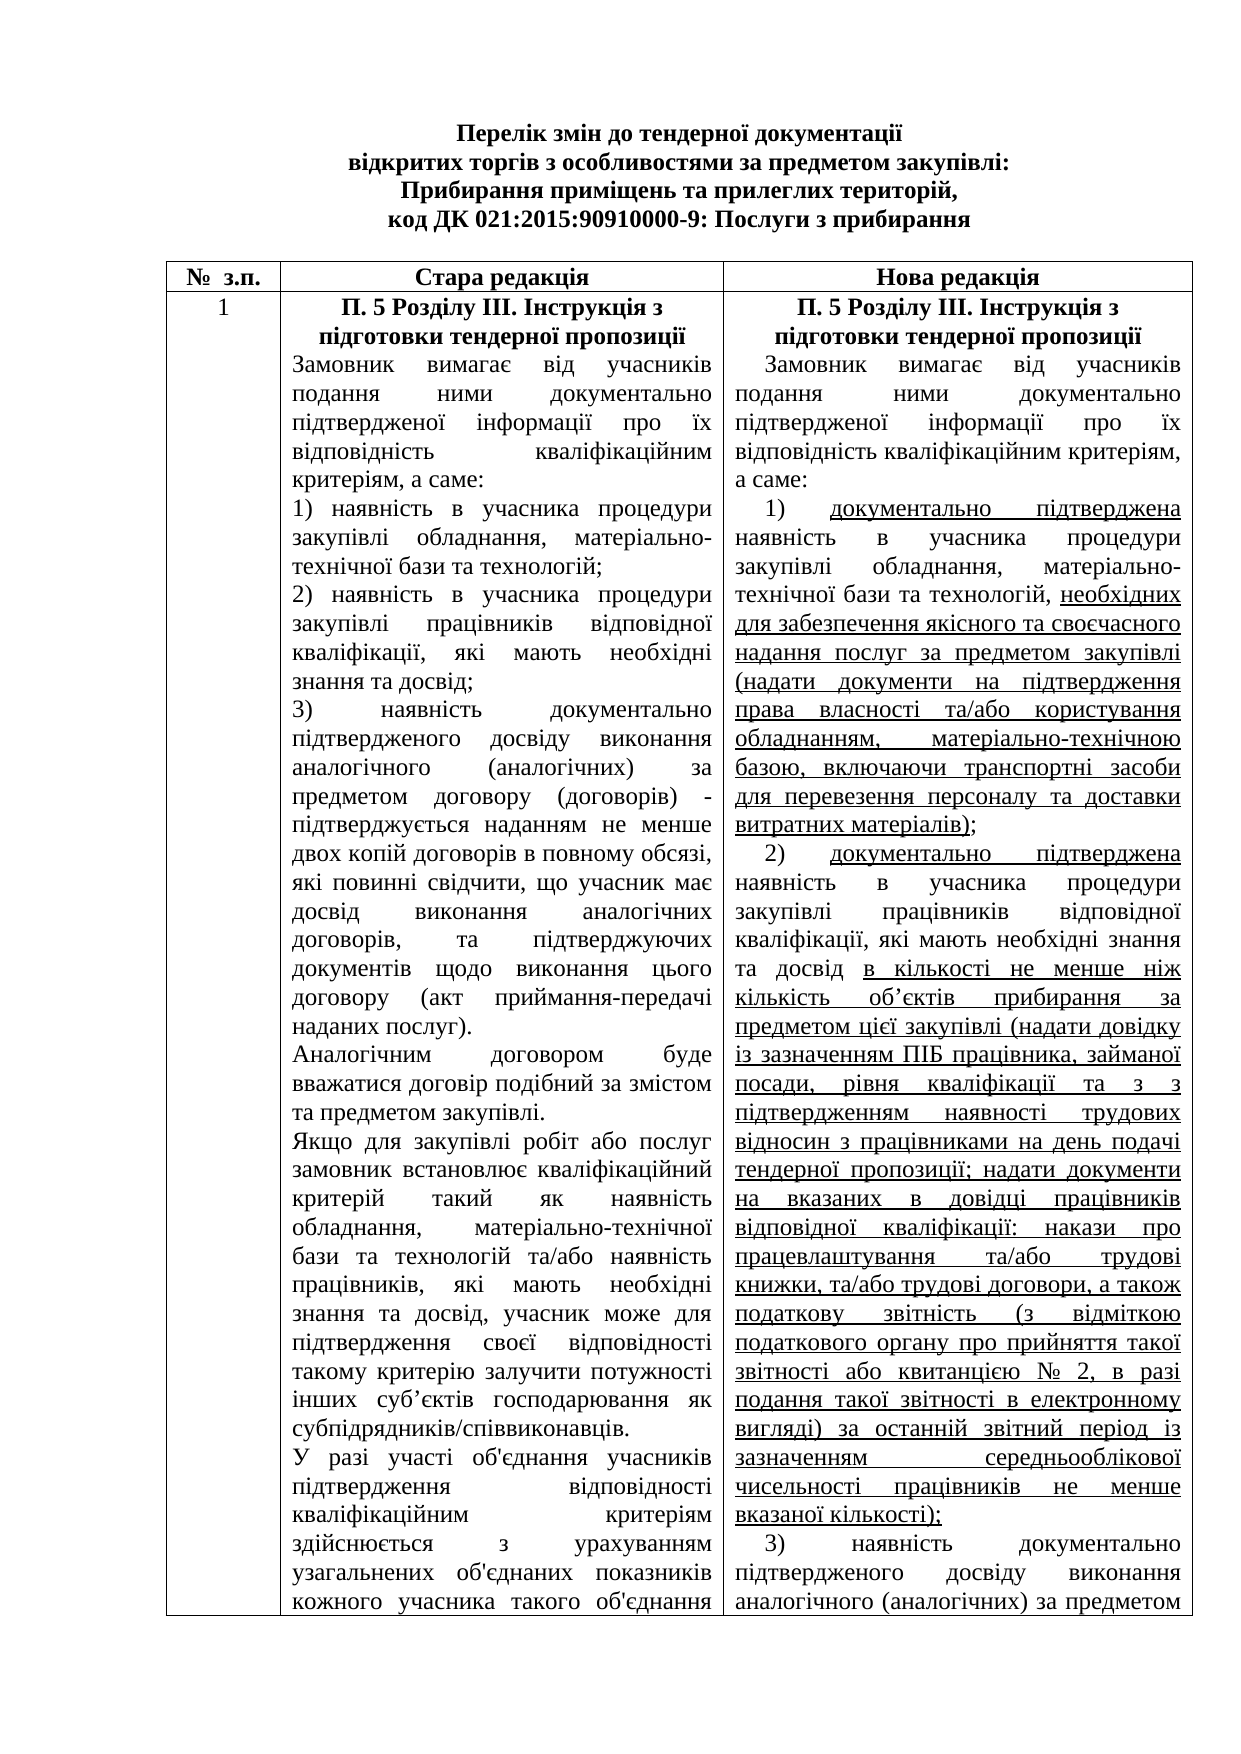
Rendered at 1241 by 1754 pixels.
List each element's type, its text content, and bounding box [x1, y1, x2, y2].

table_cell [724, 292, 1192, 1614]
text Перелік змін до тендерної документації [177, 118, 1181, 147]
table_cell 1 [167, 292, 280, 1614]
table_header Нова редакція [724, 262, 1192, 291]
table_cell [281, 292, 723, 1614]
text Прибирання приміщень та прилеглих територій, [177, 176, 1181, 204]
text код ДК 021:2015:90910000-9: Послуги з прибирання [177, 204, 1181, 233]
table_header № з.п. [167, 262, 280, 291]
table_header Стара редакція [281, 262, 723, 291]
text відкритих торгів з особливостями за предметом закупівлі: [177, 147, 1181, 176]
